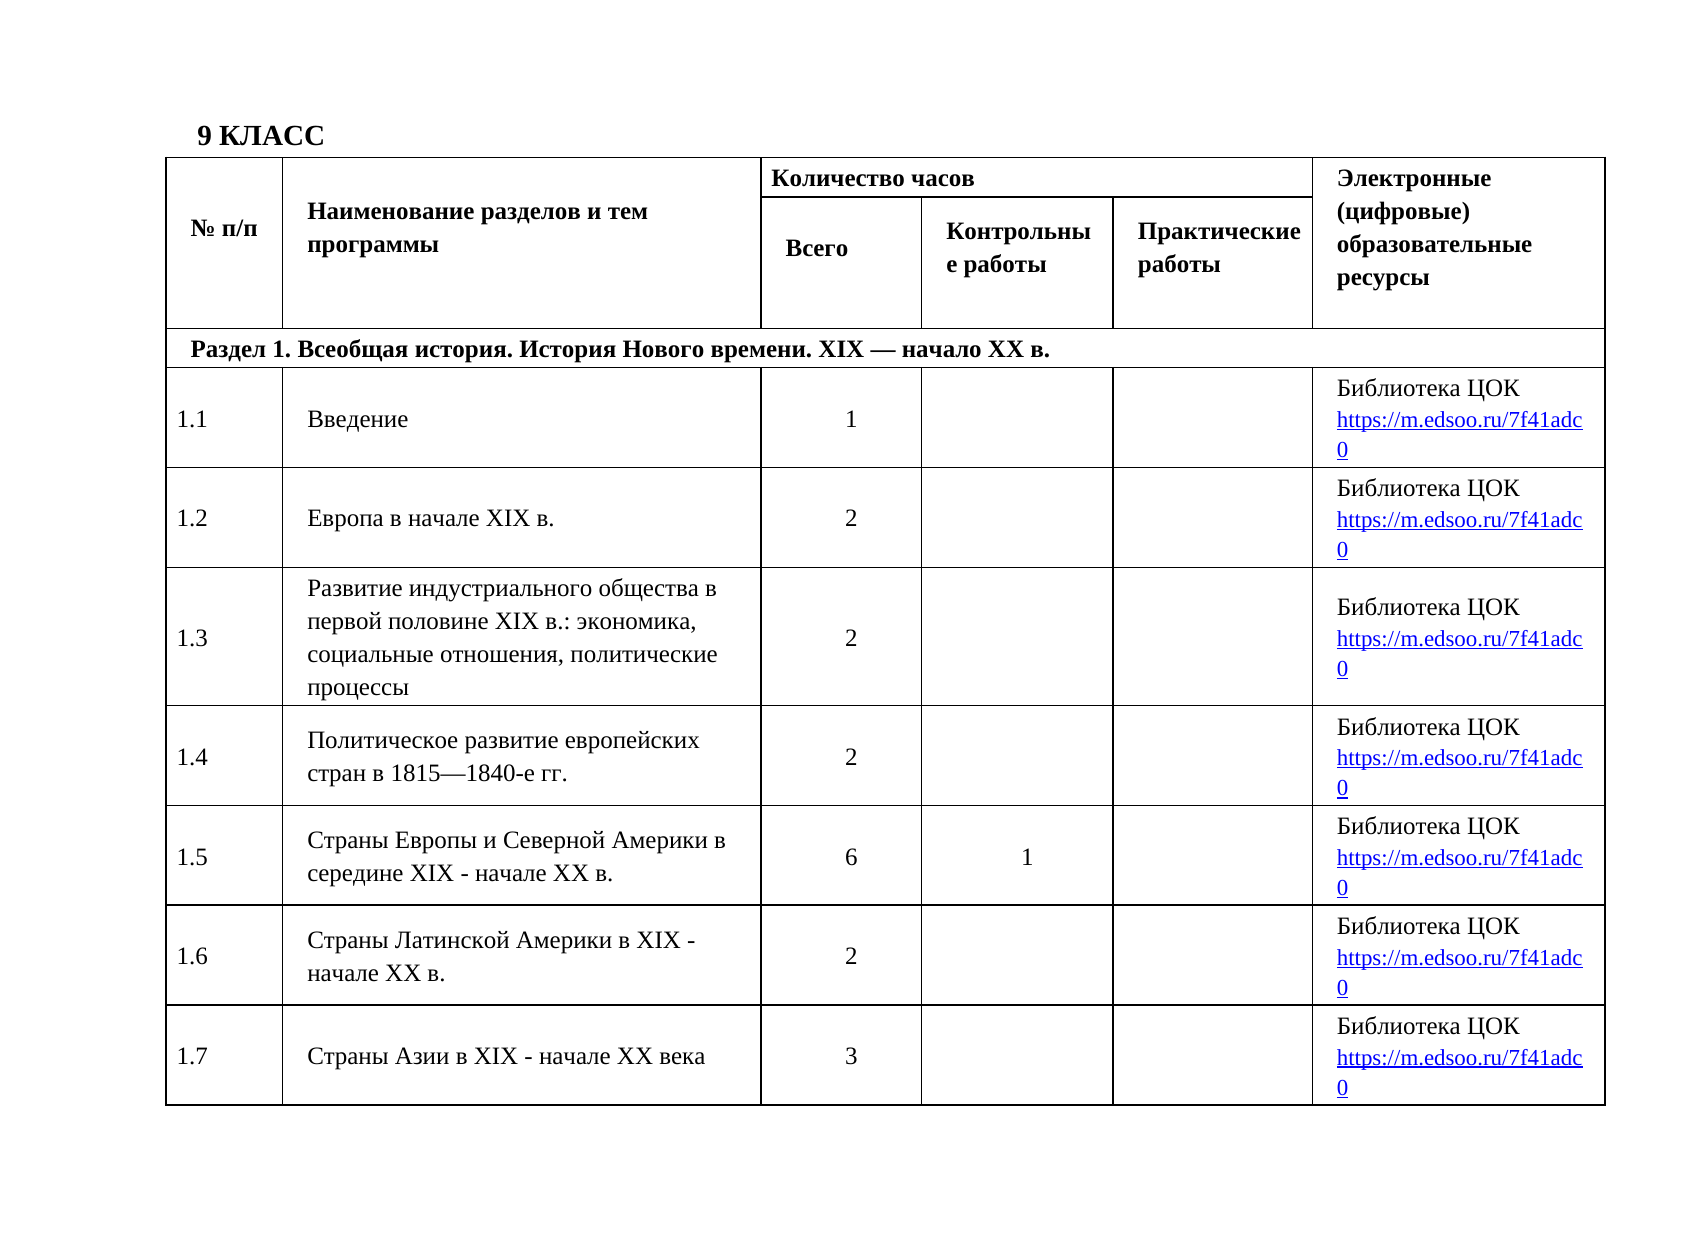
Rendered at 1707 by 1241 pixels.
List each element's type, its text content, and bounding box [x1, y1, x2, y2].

table_cell [1114, 806, 1312, 904]
table_cell 2 [762, 906, 921, 1004]
table_cell Страны Латинской Америки в XIX - начале XX в. [283, 906, 760, 1004]
table_cell 6 [762, 806, 921, 904]
table_header Электронные (цифровые) образовательные ресурсы [1313, 158, 1604, 327]
table_cell [922, 906, 1112, 1004]
table_cell Всего [762, 198, 921, 327]
table_cell Практические работы [1114, 198, 1312, 327]
table_cell [1114, 468, 1312, 566]
table_cell Библиотека ЦОК https://m.edsoo.ru/7f41adc0 [1313, 368, 1604, 467]
table_cell 2 [762, 568, 921, 705]
table_cell Политическое развитие европейских стран в 1815—1840-е гг. [283, 706, 760, 804]
table_cell 1.6 [167, 906, 282, 1004]
table_cell [1114, 906, 1312, 1004]
table_cell 1 [922, 806, 1112, 904]
table_header Наименование разделов и тем программы [283, 158, 760, 327]
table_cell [1313, 1006, 1604, 1104]
table_cell Библиотека ЦОК https://m.edsoo.ru/7f41adc0 [1313, 806, 1604, 904]
table_cell Раздел 1. Всеобщая история. История Нового времени. XIХ — начало ХХ в. [167, 329, 1604, 367]
table_cell 1.3 [167, 568, 282, 705]
table_cell [1114, 568, 1312, 705]
table_cell 1.4 [167, 706, 282, 804]
table_cell Контрольные работы [922, 198, 1112, 327]
table_cell Введение [283, 368, 760, 467]
table_cell [1114, 1006, 1312, 1104]
table_cell [1114, 368, 1312, 467]
table_cell 1.5 [167, 806, 282, 904]
table_cell 2 [762, 706, 921, 804]
table_cell 1 [762, 368, 921, 467]
table_header № п/п [167, 158, 282, 327]
table_cell [922, 706, 1112, 804]
table_cell Европа в начале XIX в. [283, 468, 760, 566]
table_header Количество часов [762, 158, 1312, 196]
table_cell 1.1 [167, 368, 282, 467]
table_cell Развитие индустриального общества в первой половине XIX в.: экономика, социальные отношения, политические процессы [283, 568, 760, 705]
table_cell Библиотека ЦОК https://m.edsoo.ru/7f41adc0 [1313, 706, 1604, 804]
table_cell [922, 1006, 1112, 1104]
table_cell [922, 468, 1112, 566]
table_cell Библиотека ЦОК https://m.edsoo.ru/7f41adc0 [1313, 568, 1604, 705]
table_cell Страны Азии в XIX - начале XX века [283, 1006, 760, 1104]
table_cell 2 [762, 468, 921, 566]
table_cell 1.2 [167, 468, 282, 566]
table_cell [1114, 706, 1312, 804]
table_cell [922, 368, 1112, 467]
text 9 КЛАСС [190, 118, 1618, 152]
table_cell Библиотека ЦОК https://m.edsoo.ru/7f41adc0 [1313, 468, 1604, 566]
table_cell 1.7 [167, 1006, 282, 1104]
table_cell [922, 568, 1112, 705]
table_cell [1313, 906, 1604, 1004]
table_cell Страны Европы и Северной Америки в середине XIX - начале XX в. [283, 806, 760, 904]
table_cell 3 [762, 1006, 921, 1104]
